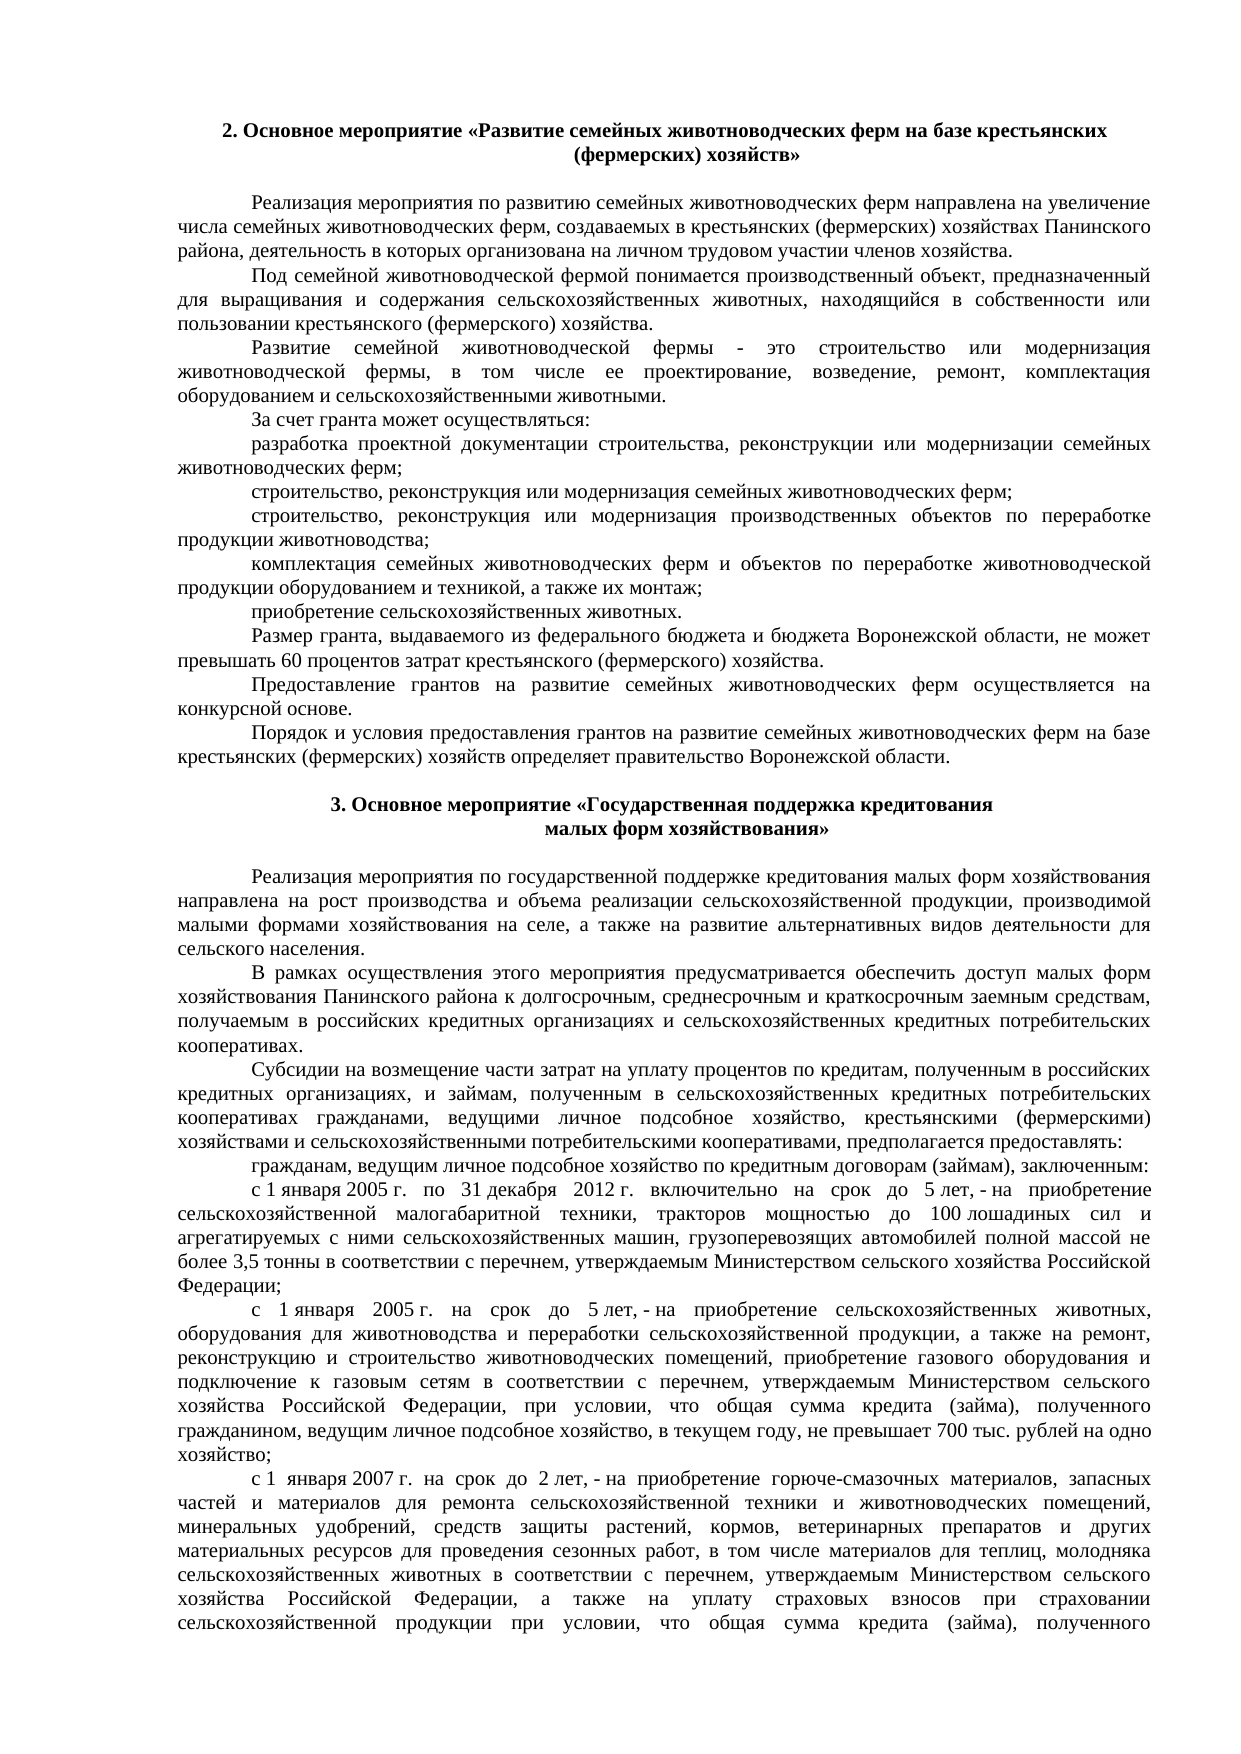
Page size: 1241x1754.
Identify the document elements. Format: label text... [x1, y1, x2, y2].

text с 1 января 2005 г. по 31 декабря 2012 г. включительно на срок до 5 лет, - на приобретение сельскохозяйственной малогабаритной техники, тракторов мощностью до 100 лошадиных сил и агрегатируемых с ними сельскохозяйственных машин, грузоперевозящих автомобилей полной массой не более 3,5 тонны в соответствии с перечнем, утверждаемым Министерством сельского хозяйства Российской Федерации; [177, 1177, 1152, 1297]
text Под семейной животноводческой фермой понимается производственный объект, предназначенный для выращивания и содержания сельскохозяйственных животных, находящийся в собственности или пользовании крестьянского (фермерского) хозяйства. [177, 262, 1152, 335]
text строительство, реконструкция или модернизация производственных объектов по переработке продукции животноводства; [177, 503, 1152, 551]
text приобретение сельскохозяйственных животных. [177, 599, 1152, 623]
text Порядок и условия предоставления грантов на развитие семейных животноводческих ферм на базе крестьянских (фермерских) хозяйств определяет правительство Воронежской области. [177, 720, 1152, 768]
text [177, 1466, 1152, 1634]
text Предоставление грантов на развитие семейных животноводческих ферм осуществляется на конкурсной основе. [177, 672, 1152, 720]
text комплектация семейных животноводческих ферм и объектов по переработке животноводческой продукции оборудованием и техникой, а также их монтаж; [177, 551, 1152, 599]
text Реализация мероприятия по государственной поддержке кредитования малых форм хозяйствования направлена на рост производства и объема реализации сельскохозяйственной продукции, производимой малыми формами хозяйствования на селе, а также на развитие альтернативных видов деятельности для сельского населения. [177, 864, 1152, 960]
text Субсидии на возмещение части затрат на уплату процентов по кредитам, полученным в российских кредитных организациях, и займам, полученным в сельскохозяйственных кредитных потребительских кооперативах гражданами, ведущими личное подсобное хозяйство, крестьянскими (фермерскими) хозяйствами и сельскохозяйственными потребительскими кооперативами, предполагается предоставлять: [177, 1057, 1152, 1153]
text с 1 января 2005 г. на срок до 5 лет, - на приобретение сельскохозяйственных животных, оборудования для животноводства и переработки сельскохозяйственной продукции, а также на ремонт, реконструкцию и строительство животноводческих помещений, приобретение газового оборудования и подключение к газовым сетям в соответствии с перечнем, утверждаемым Министерством сельского хозяйства Российской Федерации, при условии, что общая сумма кредита (займа), полученного гражданином, ведущим личное подсобное хозяйство, в текущем году, не превышает 700 тыс. рублей на одно хозяйство; [177, 1297, 1152, 1466]
text строительство, реконструкция или модернизация семейных животноводческих ферм; [177, 479, 1152, 503]
text Реализация мероприятия по развитию семейных животноводческих ферм направлена на увеличение числа семейных животноводческих ферм, создаваемых в крестьянских (фермерских) хозяйствах Панинского района, деятельность в которых организована на личном трудовом участии членов хозяйства. [177, 190, 1152, 262]
text В рамках осуществления этого мероприятия предусматривается обеспечить доступ малых форм хозяйствования Панинского района к долгосрочным, среднесрочным и краткосрочным заемным средствам, получаемым в российских кредитных организациях и сельскохозяйственных кредитных потребительских кооперативах. [177, 960, 1152, 1057]
text разработка проектной документации строительства, реконструкции или модернизации семейных животноводческих ферм; [177, 431, 1152, 479]
text За счет гранта может осуществляться: [177, 407, 1152, 431]
text Размер гранта, выдаваемого из федерального бюджета и бюджета Воронежской области, не может превышать 60 процентов затрат крестьянского (фермерского) хозяйства. [177, 623, 1152, 672]
text Развитие семейной животноводческой фермы - это строительство или модернизация животноводческой фермы, в том числе ее проектирование, возведение, ремонт, комплектация оборудованием и сельскохозяйственными животными. [177, 335, 1152, 407]
text гражданам, ведущим личное подсобное хозяйство по кредитным договорам (займам), заключенным: [177, 1153, 1152, 1177]
subtitle 2. Основное мероприятие «Развитие семейных животноводческих ферм на базе крестьянских (фермерских) хозяйств» [177, 118, 1152, 166]
subtitle 3. Основное мероприятие «Государственная поддержка кредитования малых форм хозяйствования» [177, 792, 1152, 840]
